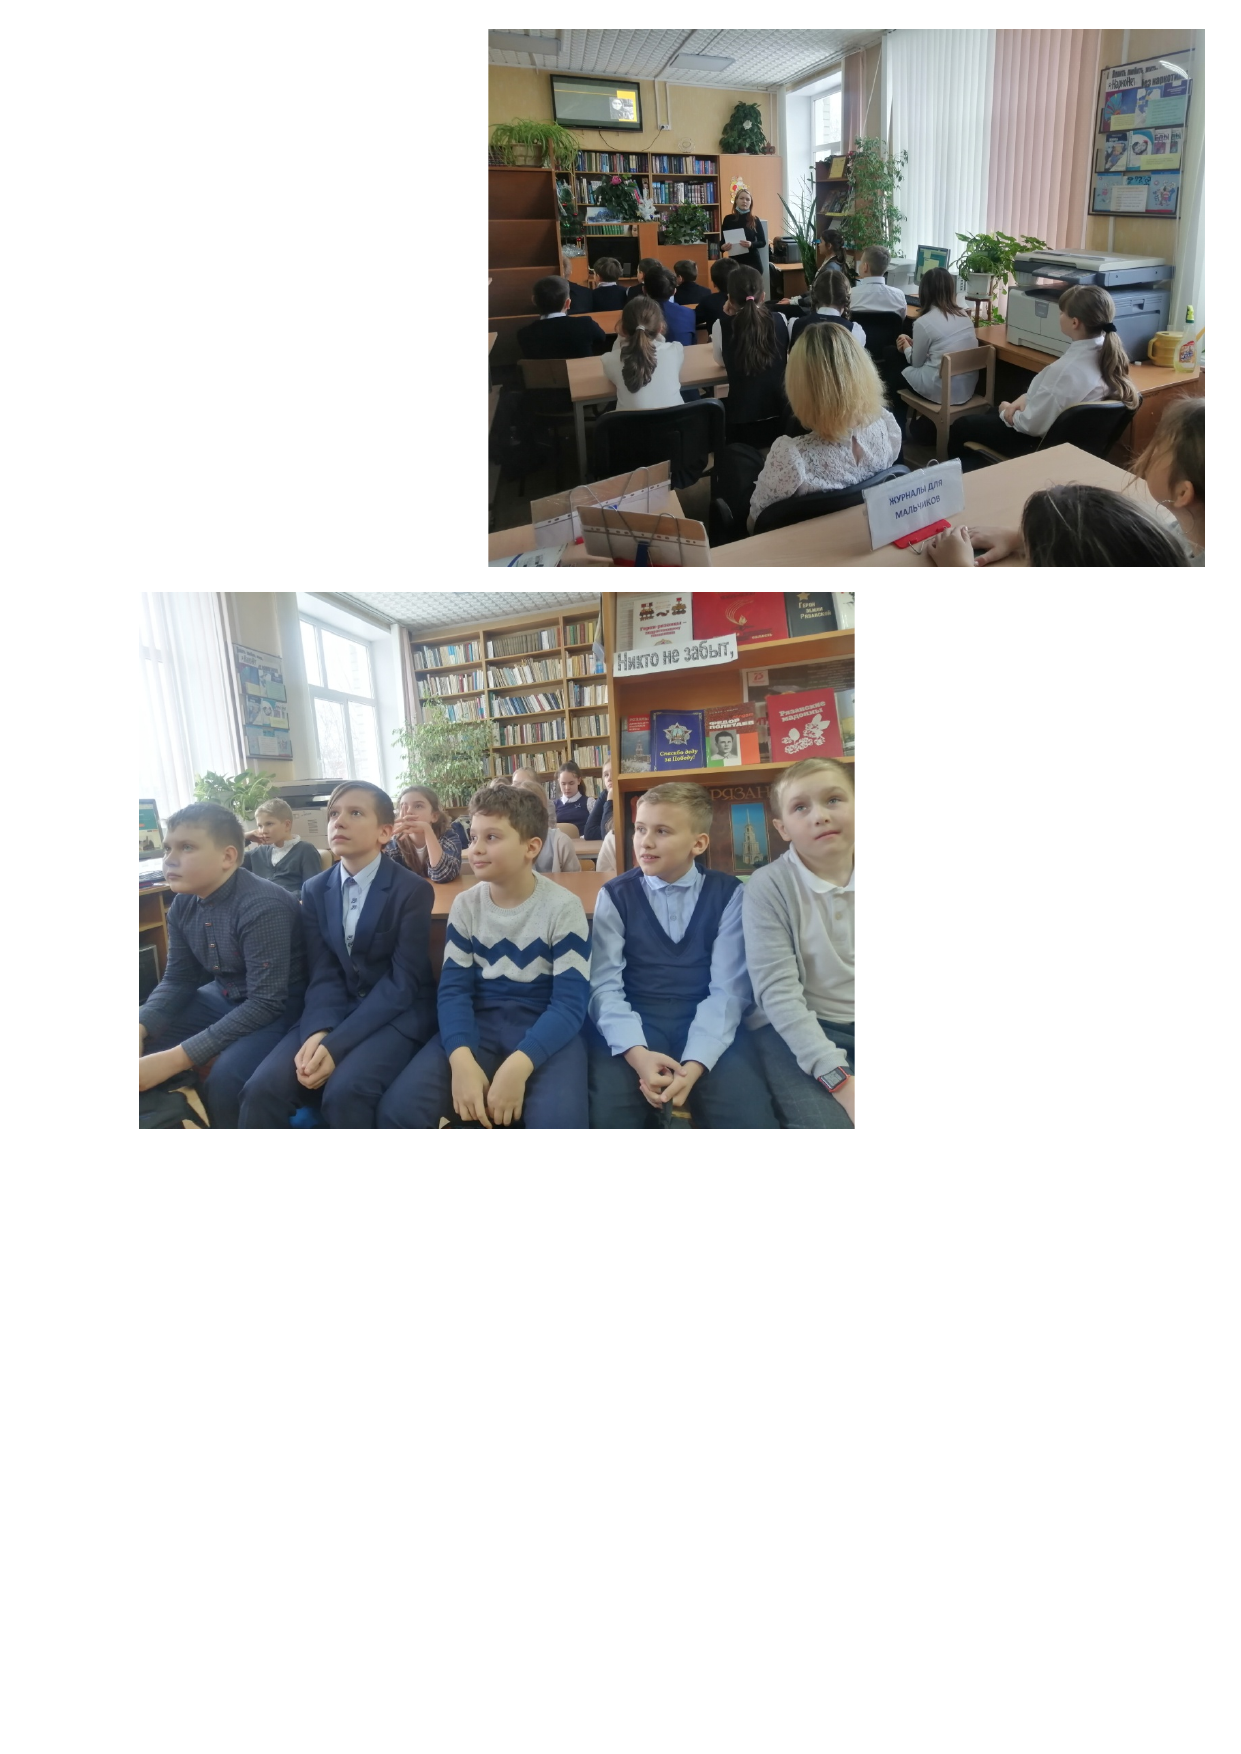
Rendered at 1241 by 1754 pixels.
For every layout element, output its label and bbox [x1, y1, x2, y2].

picture [139, 592, 855, 1129]
picture [488, 29, 1205, 567]
